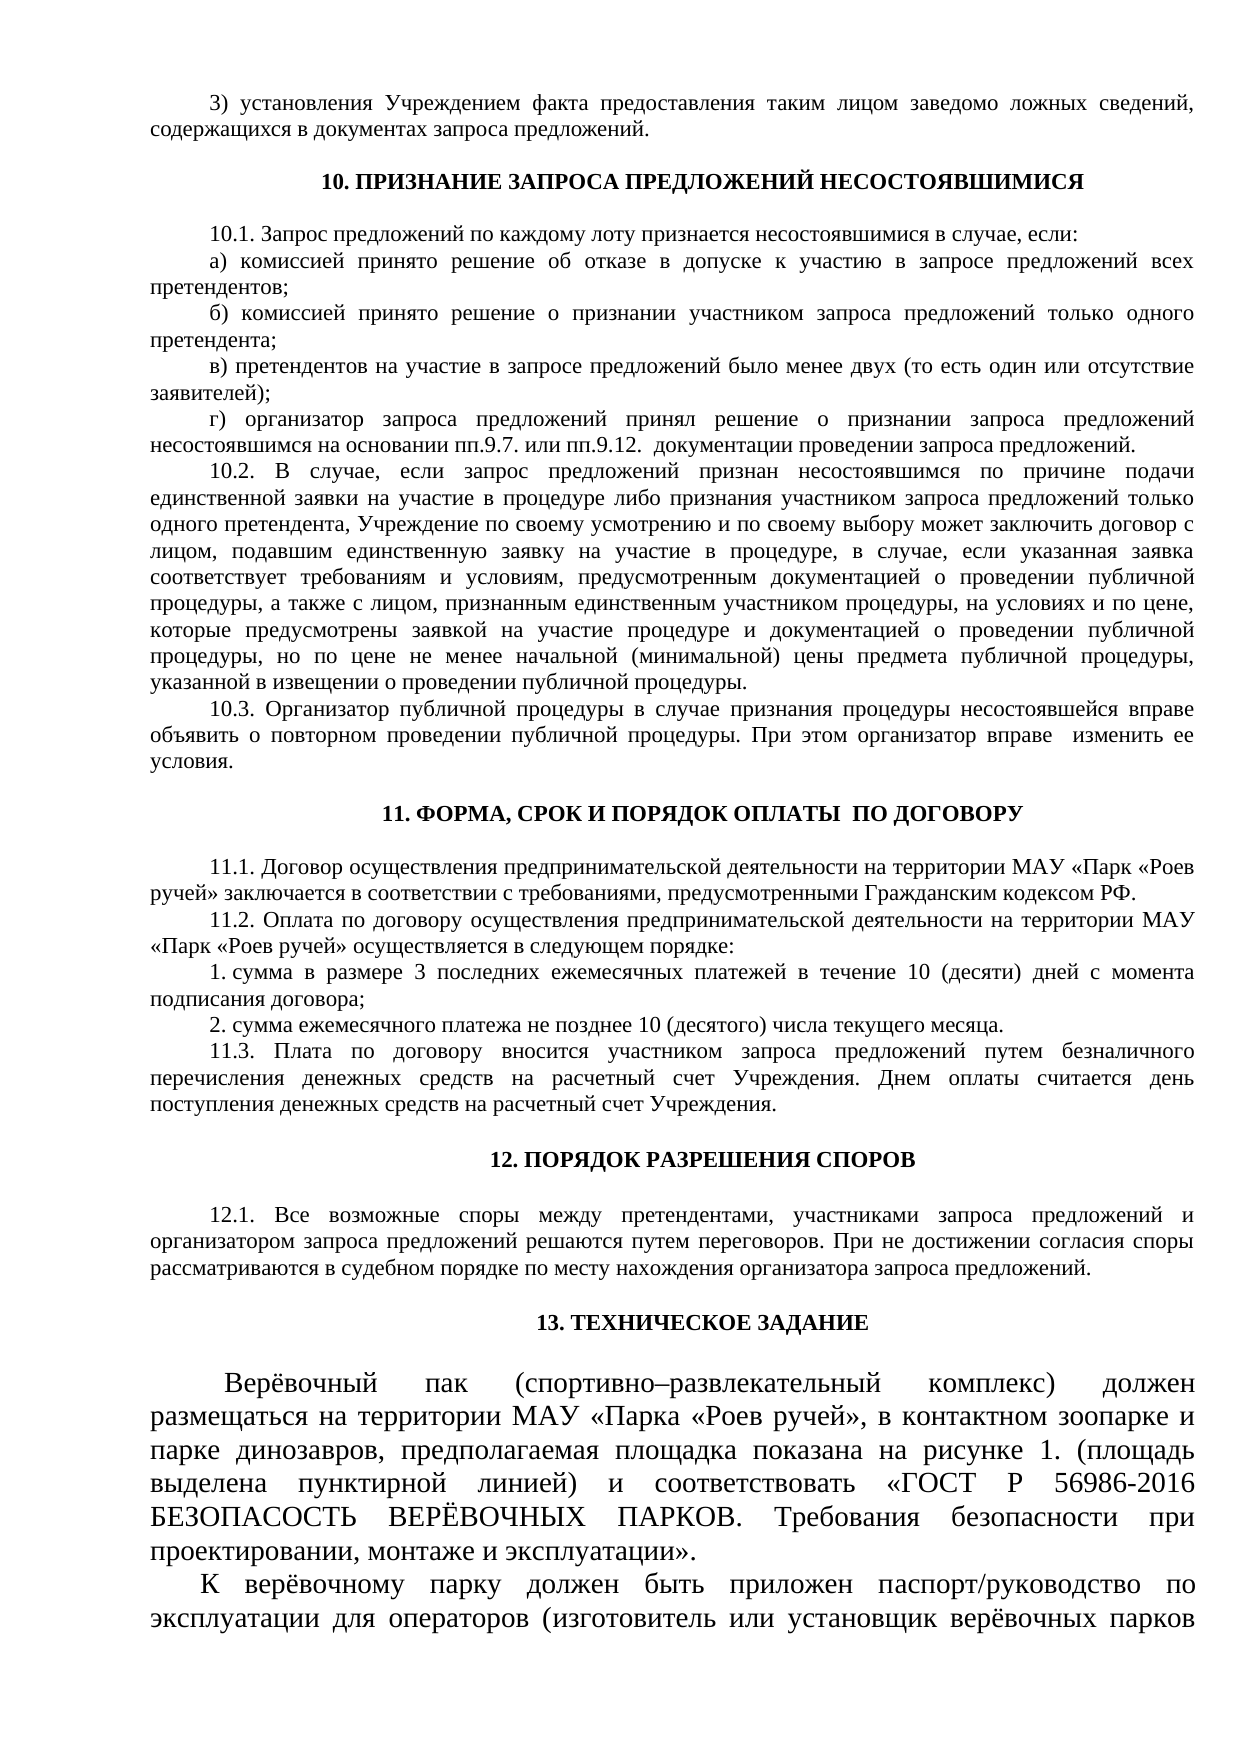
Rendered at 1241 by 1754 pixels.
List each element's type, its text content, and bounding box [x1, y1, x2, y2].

text 11.1. Договор осуществления предпринимательской деятельности на территории МАУ «Парк «Роев ручей» заключается в соответствии с требованиями, предусмотренными Гражданским кодексом РФ. [150, 853, 1196, 906]
text 10. ПРИЗНАНИЕ ЗАПРОСА ПРЕДЛОЖЕНИЙ НЕСОСТОЯВШИМИСЯ [150, 168, 1196, 194]
list сумма в размере 3 последних ежемесячных платежей в течение 10 (десяти) дней с момента подписания договора; [150, 958, 1196, 1011]
text 11.3. Плата по договору вносится участником запроса предложений путем безналичного перечисления денежных средств на расчетный счет Учреждения. Днем оплаты считается день поступления денежных средств на расчетный счет Учреждения. [150, 1037, 1196, 1116]
text 12.1. Все возможные споры между претендентами, участниками запроса предложений и организатором запроса предложений решаются путем переговоров. При не достижении согласия споры рассматриваются в судебном порядке по месту нахождения организатора запроса предложений. [150, 1201, 1196, 1280]
text Верёвочный пак (спортивно–развлекательный комплекс) должен размещаться на территории МАУ «Парка «Роев ручей», в контактном зоопарке и парке динозавров, предполагаемая площадка показана на рисунке 1. (площадь выделена пунктирной линией) и соответствовать «ГОСТ Р 56986-2016 БЕЗОПАСОСТЬ ВЕРЁВОЧНЫХ ПАРКОВ. Требования безопасности при проектировании, монтаже и эксплуатации». [150, 1365, 1196, 1566]
text 3) установления Учреждением факта предоставления таким лицом заведомо ложных сведений, содержащихся в документах запроса предложений. [150, 89, 1196, 141]
text б) комиссией принято решение о признании участником запроса предложений только одного претендента; [150, 299, 1196, 352]
text 11.2. Оплата по договору осуществления предпринимательской деятельности на территории МАУ «Парк «Роев ручей» осуществляется в следующем порядке: [150, 906, 1196, 958]
text 10.1. Запрос предложений по каждому лоту признается несостоявшимися в случае, если: [150, 220, 1196, 247]
text г) организатор запроса предложений принял решение о признании запроса предложений несостоявшимся на основании пп.9.7. или пп.9.12. документации проведении запроса предложений. [150, 405, 1196, 458]
text а) комиссией принято решение об отказе в допуске к участию в запросе предложений всех претендентов; [150, 247, 1196, 299]
text 10.2. В случае, если запрос предложений признан несостоявшимся по причине подачи единственной заявки на участие в процедуре либо признания участником запроса предложений только одного претендента, Учреждение по своему усмотрению и по своему выбору может заключить договор с лицом, подавшим единственную заявку на участие в процедуре, в случае, если указанная заявка соответствует требованиям и условиям, предусмотренным документацией о проведении публичной процедуры, а также с лицом, признанным единственным участником процедуры, на условиях и по цене, которые предусмотрены заявкой на участие процедуре и документацией о проведении публичной процедуры, но по цене не менее начальной (минимальной) цены предмета публичной процедуры, указанной в извещении о проведении публичной процедуры. [150, 458, 1196, 695]
text 13. ТЕХНИЧЕСКОЕ ЗАДАНИЕ [150, 1309, 1196, 1336]
text 11. ФОРМА, СРОК И ПОРЯДОК ОПЛАТЫ ПО ДОГОВОРУ [150, 800, 1196, 827]
list сумма ежемесячного платежа не позднее 10 (десятого) числа текущего месяца. [150, 1011, 1196, 1037]
text 10.3. Организатор публичной процедуры в случае признания процедуры несостоявшейся вправе объявить о повторном проведении публичной процедуры. При этом организатор вправе изменить ее условия. [150, 695, 1196, 774]
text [150, 1566, 1196, 1633]
text в) претендентов на участие в запросе предложений было менее двух (то есть один или отсутствие заявителей); [150, 352, 1196, 405]
text 12. ПОРЯДОК РАЗРЕШЕНИЯ СПОРОВ [150, 1146, 1196, 1172]
